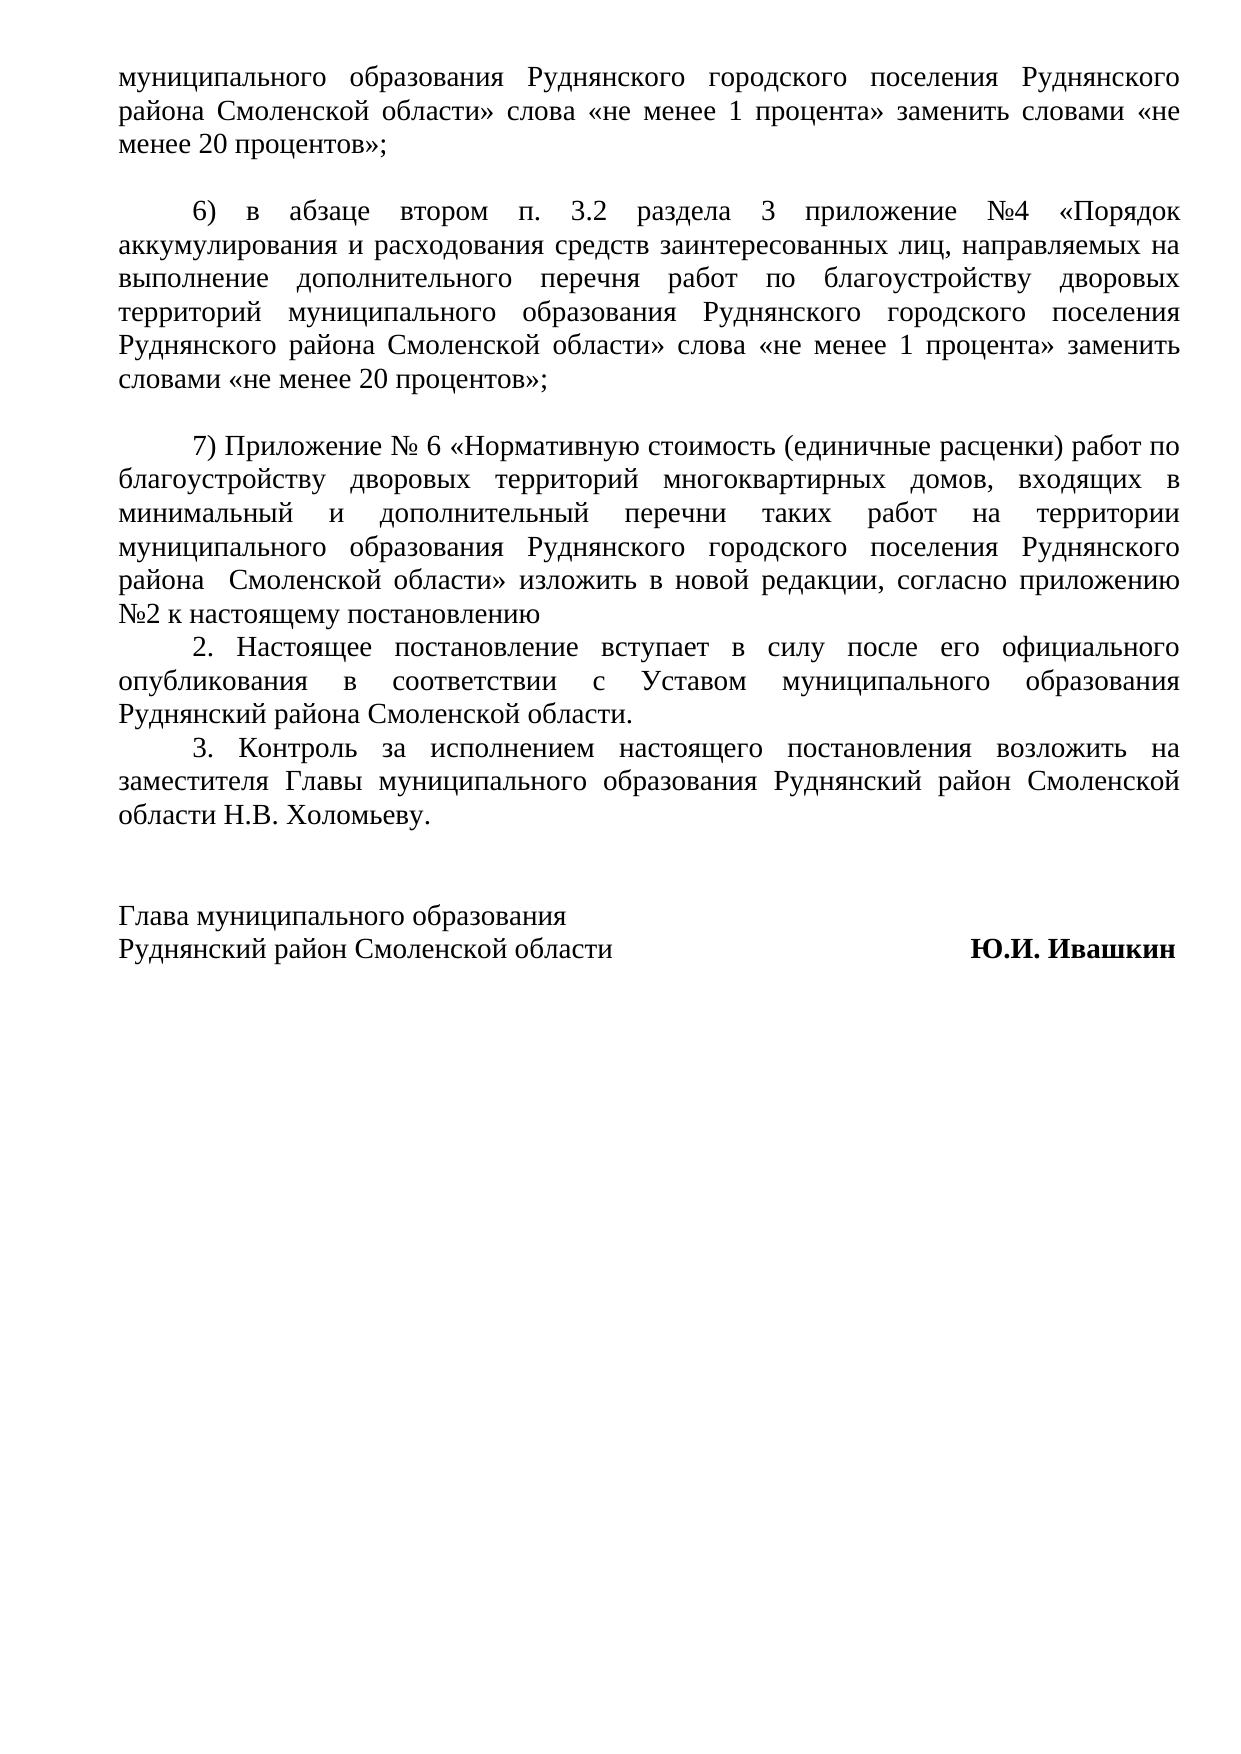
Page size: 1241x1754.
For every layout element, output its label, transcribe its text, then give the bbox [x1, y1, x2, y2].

text 3. Контроль за исполнением настоящего постановления возложить на заместителя Главы муниципального образования Руднянский район Смоленской области Н.В. Холомьеву. [118, 730, 1181, 831]
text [118, 59, 1181, 160]
text Глава муниципального образования [118, 898, 1181, 931]
text 6) в абзаце втором п. 3.2 раздела 3 приложение №4 «Порядок аккумулирования и расходования средств заинтересованных лиц, направляемых на выполнение дополнительного перечня работ по благоустройству дворовых территорий муниципального образования Руднянского городского поселения Руднянского района Смоленской области» слова «не менее 1 процента» заменить словами «не менее 20 процентов»; [118, 193, 1181, 394]
text Руднянский район Смоленской области Ю.И. Ивашкин [118, 931, 1181, 965]
text 7) Приложение № 6 «Нормативную стоимость (единичные расценки) работ по благоустройству дворовых территорий многоквартирных домов, входящих в минимальный и дополнительный перечни таких работ на территории муниципального образования Руднянского городского поселения Руднянского района Смоленской области» изложить в новой редакции, согласно приложению №2 к настоящему постановлению [118, 428, 1181, 629]
text 2. Настоящее постановление вступает в силу после его официального опубликования в соответствии с Уставом муниципального образования Руднянский района Смоленской области. [118, 629, 1181, 730]
